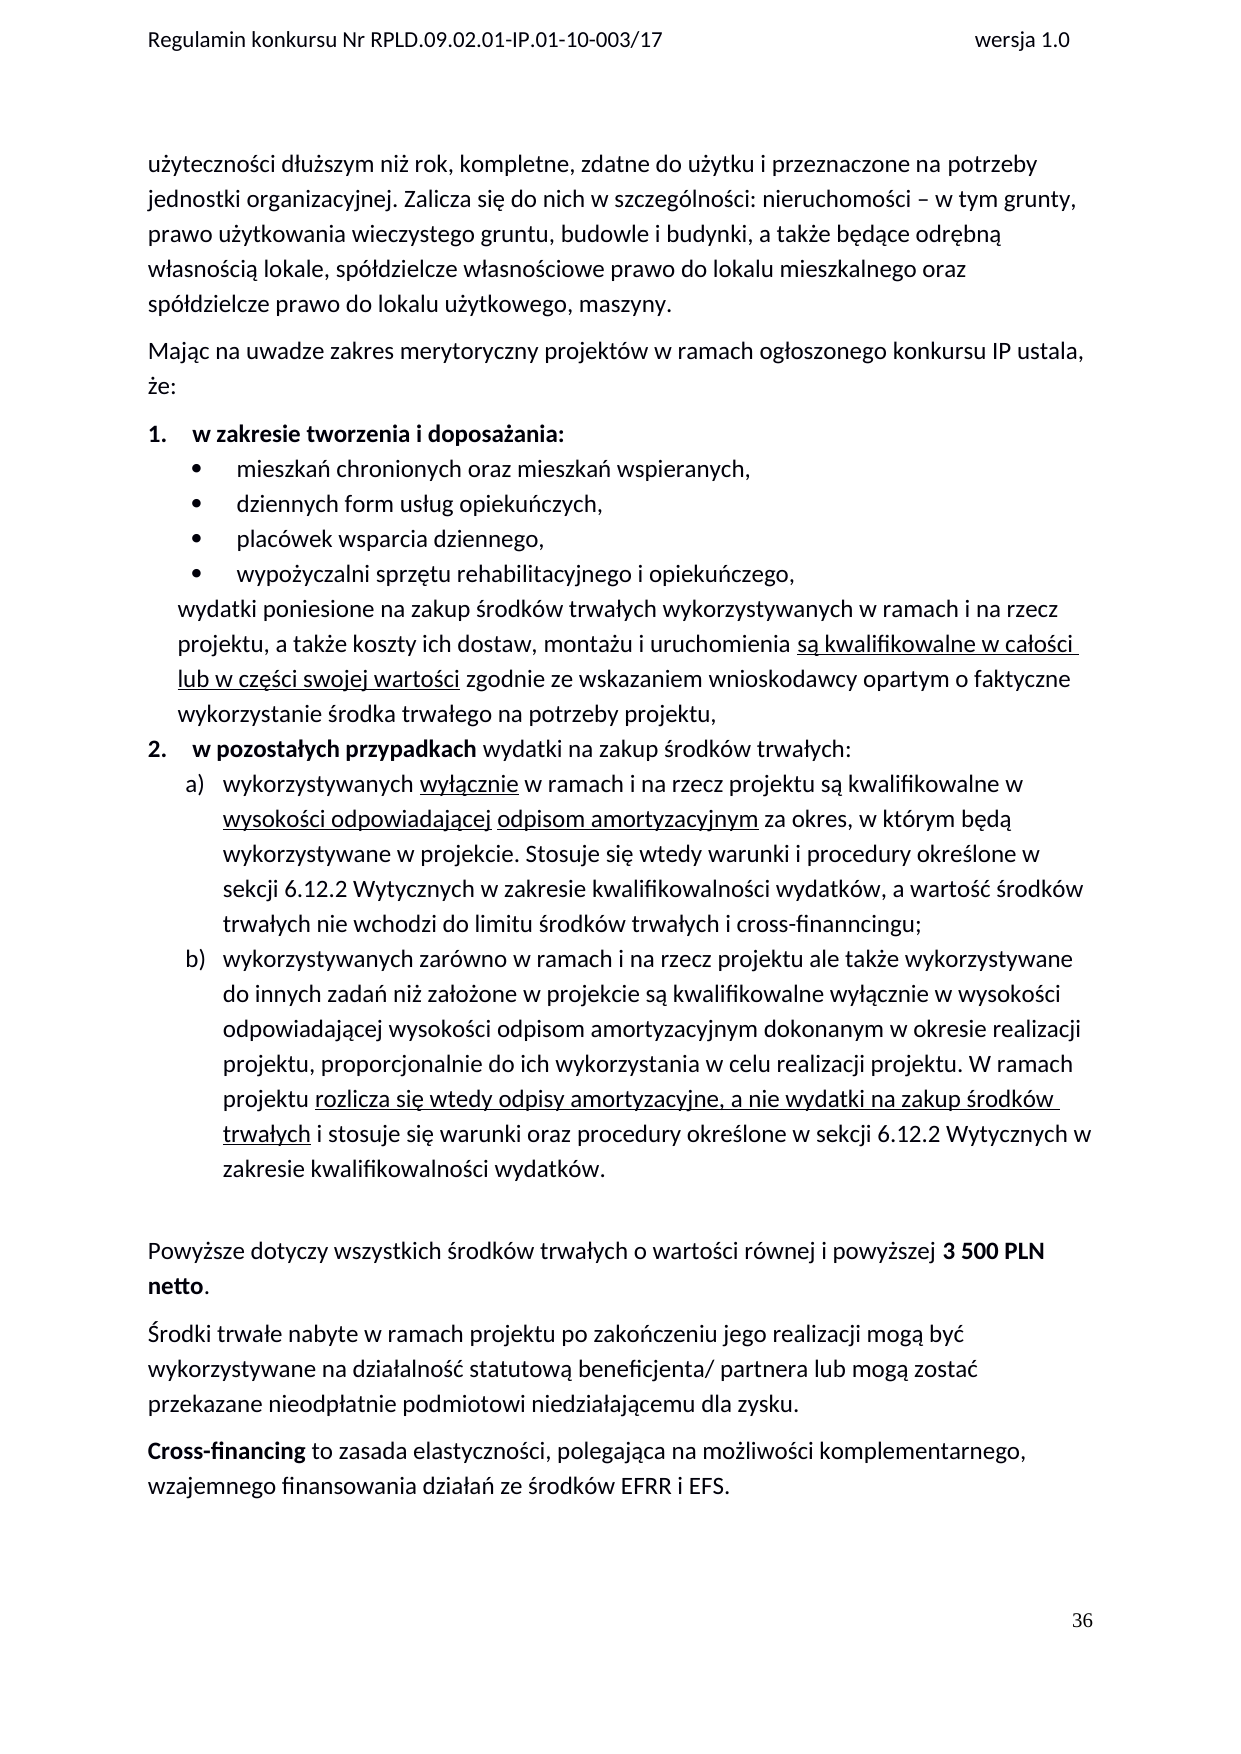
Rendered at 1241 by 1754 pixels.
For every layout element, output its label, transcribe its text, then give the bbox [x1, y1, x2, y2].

list dziennych form usług opiekuńczych, [192, 488, 1092, 518]
list wypożyczalni sprzętu rehabilitacyjnego i opiekuńczego, [192, 558, 1092, 588]
list w pozostałych przypadkach wydatki na zakup środków trwałych: [148, 733, 1092, 763]
list wydatki poniesione na zakup środków trwałych wykorzystywanych w ramach i na rzecz projektu, a także koszty ich dostaw, montażu i uruchomienia są kwalifikowalne w całości lub w części swojej wartości zgodnie ze wskazaniem wnioskodawcy opartym o faktyczne wykorzystanie środka trwałego na potrzeby projektu, [177, 593, 1092, 728]
text Mając na uwadze zakres merytoryczny projektów w ramach ogłoszonego konkursu IP ustala, że: [148, 335, 1092, 401]
list placówek wsparcia dziennego, [192, 523, 1092, 553]
text Powyższe dotyczy wszystkich środków trwałych o wartości równej i powyższej 3 500 PLN netto. [148, 1235, 1092, 1301]
list wykorzystywanych wyłącznie w ramach i na rzecz projektu są kwalifikowalne w wysokości odpowiadającej odpisom amortyzacyjnym za okres, w którym będą wykorzystywane w projekcie. Stosuje się wtedy warunki i procedury określone w sekcji 6.12.2 Wytycznych w zakresie kwalifikowalności wydatków, a wartość środków trwałych nie wchodzi do limitu środków trwałych i cross-finanncingu; [185, 768, 1092, 938]
list w zakresie tworzenia i doposażania: [148, 418, 1092, 448]
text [148, 148, 1092, 318]
text Środki trwałe nabyte w ramach projektu po zakończeniu jego realizacji mogą być wykorzystywane na działalność statutową beneficjenta/ partnera lub mogą zostać przekazane nieodpłatnie podmiotowi niedziałającemu dla zysku. [148, 1318, 1092, 1418]
text Cross-financing to zasada elastyczności, polegająca na możliwości komplementarnego, wzajemnego finansowania działań ze środków EFRR i EFS. [148, 1435, 1092, 1501]
list mieszkań chronionych oraz mieszkań wspieranych, [192, 453, 1092, 483]
list wykorzystywanych zarówno w ramach i na rzecz projektu ale także wykorzystywane do innych zadań niż założone w projekcie są kwalifikowalne wyłącznie w wysokości odpowiadającej wysokości odpisom amortyzacyjnym dokonanym w okresie realizacji projektu, proporcjonalnie do ich wykorzystania w celu realizacji projektu. W ramach projektu rozlicza się wtedy odpisy amortyzacyjne, a nie wydatki na zakup środków trwałych i stosuje się warunki oraz procedury określone w sekcji 6.12.2 Wytycznych w zakresie kwalifikowalności wydatków. [185, 943, 1092, 1183]
